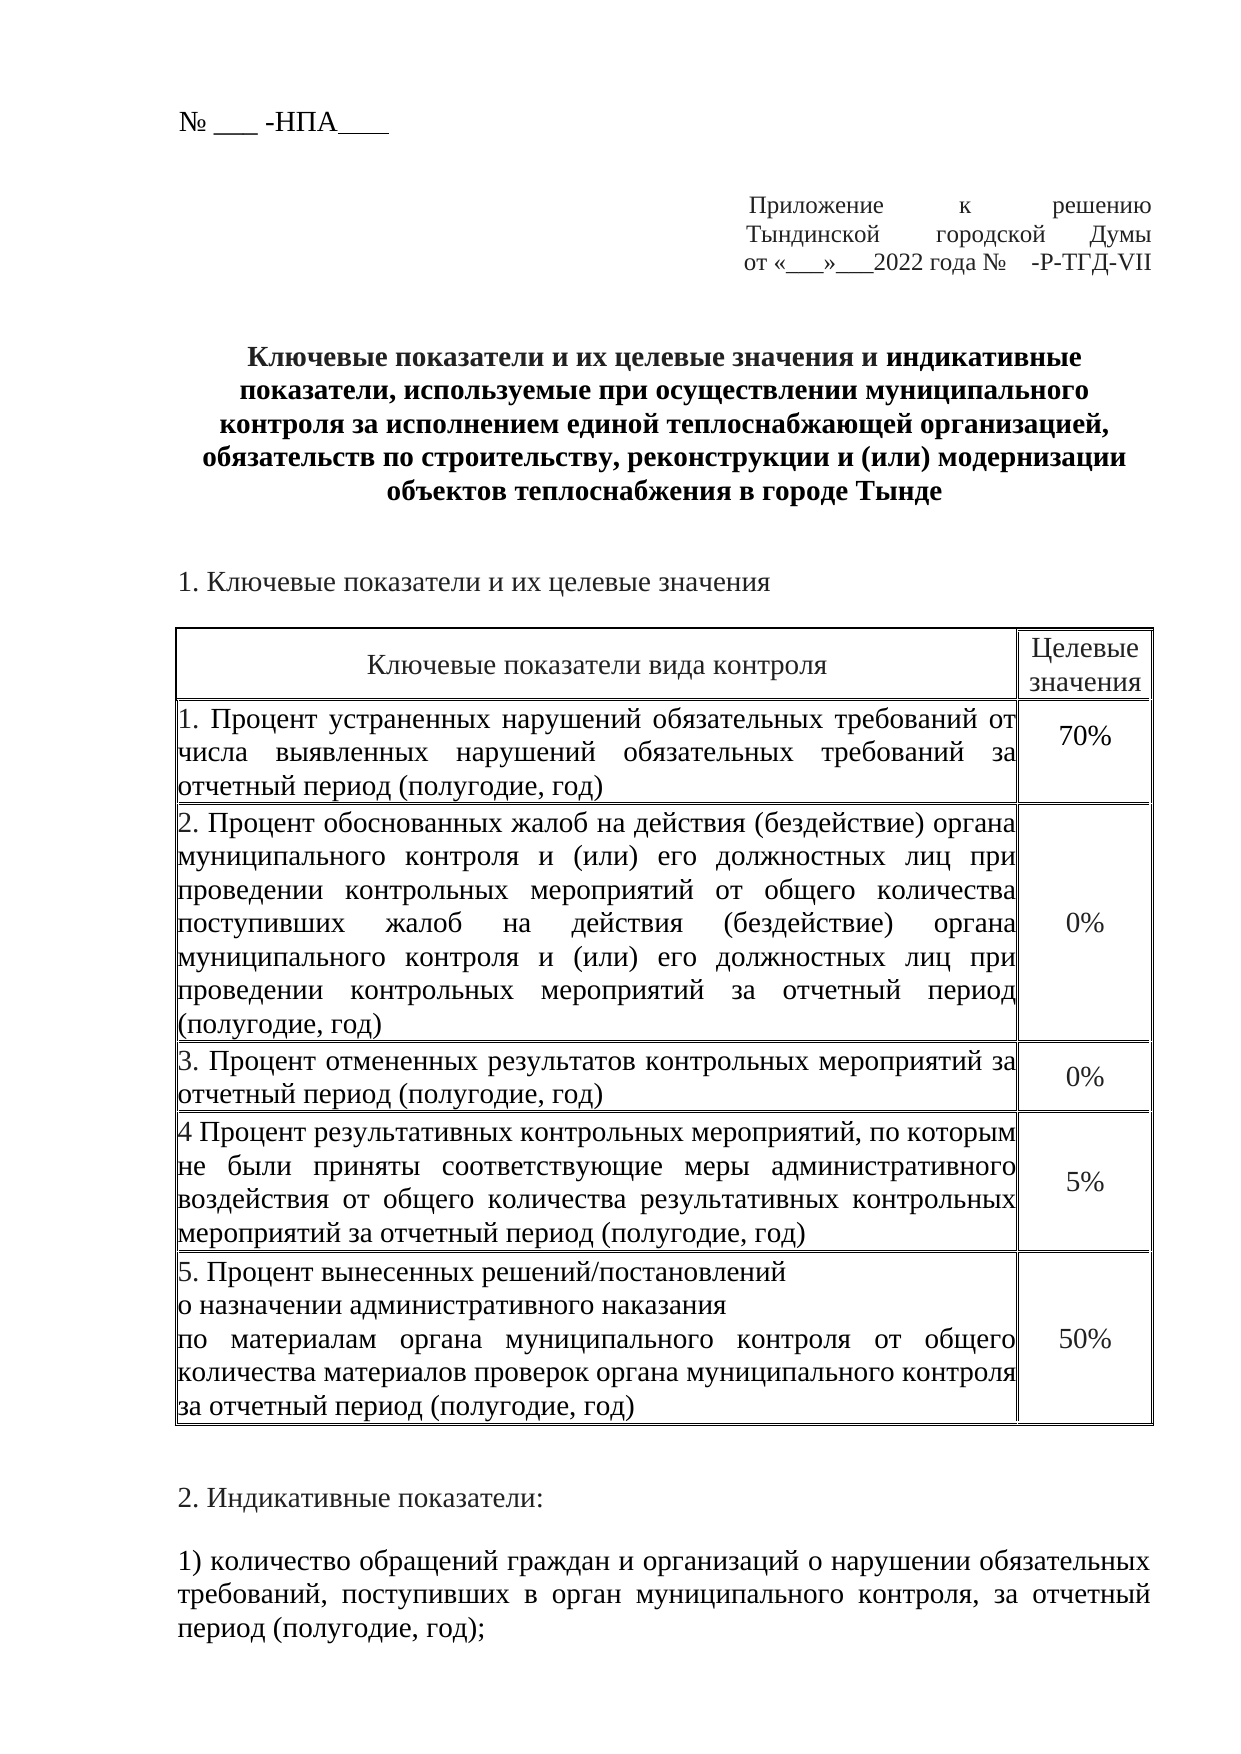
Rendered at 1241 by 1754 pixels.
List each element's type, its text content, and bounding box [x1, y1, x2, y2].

table_header Целевые значения [1019, 631, 1151, 698]
text 1) количество обращений граждан и организаций о нарушении обязательных требований, поступивших в орган муниципального контроля, за отчетный период (полугодие, год); [177, 1543, 1152, 1643]
table_cell 3. Процент отмененных результатов контрольных мероприятий за отчетный период (полугодие, год) [178, 1040, 1016, 1110]
text Ключевые показатели и их целевые значения и индикативные показатели, используемые при осуществлении муниципального контроля за исполнением единой теплоснабжающей организацией, обязательств по строительству, реконструкции и (или) модернизации объектов теплоснабжения в городе Тынде [177, 339, 1152, 507]
table_header Ключевые показатели вида контроля [177, 629, 1016, 698]
table_cell 4 Процент результативных контрольных мероприятий, по которым не были приняты соответствующие меры административного воздействия от общего количества результативных контрольных мероприятий за отчетный период (полугодие, год) [176, 1110, 1018, 1250]
list от «___»___2022 года № -Р-ТГД-VII [215, 247, 1152, 276]
table_cell 1. Процент устраненных нарушений обязательных требований от числа выявленных нарушений обязательных требований за отчетный период (полугодие, год) [177, 699, 1018, 801]
table_cell 5. Процент вынесенных решений/постановлений о назначении административного наказания по материалам органа муниципального контроля от общего количества материалов проверок органа муниципального контроля за отчетный период (полугодие, год) [176, 1250, 1018, 1422]
table_cell 70% [1018, 698, 1152, 801]
table_cell 0% [1019, 801, 1151, 1039]
table_cell 0% [1019, 1040, 1151, 1110]
list Тындинской городской Думы [215, 219, 1152, 247]
table_cell 50% [1018, 1250, 1152, 1422]
table_cell 2. Процент обоснованных жалоб на действия (бездействие) органа муниципального контроля и (или) его должностных лиц при проведении контрольных мероприятий от общего количества поступивших жалоб на действия (бездействие) органа муниципального контроля и (или) его должностных лиц при проведении контрольных мероприятий за отчетный период (полугодие, год) [178, 801, 1016, 1039]
text 1. Ключевые показатели и их целевые значения [177, 564, 1152, 598]
list Приложение к решению [215, 190, 1152, 219]
text 2. Индикативные показатели: [177, 1480, 1152, 1513]
table_cell 5% [1018, 1110, 1152, 1250]
text № ___ -НПА [179, 104, 1152, 137]
